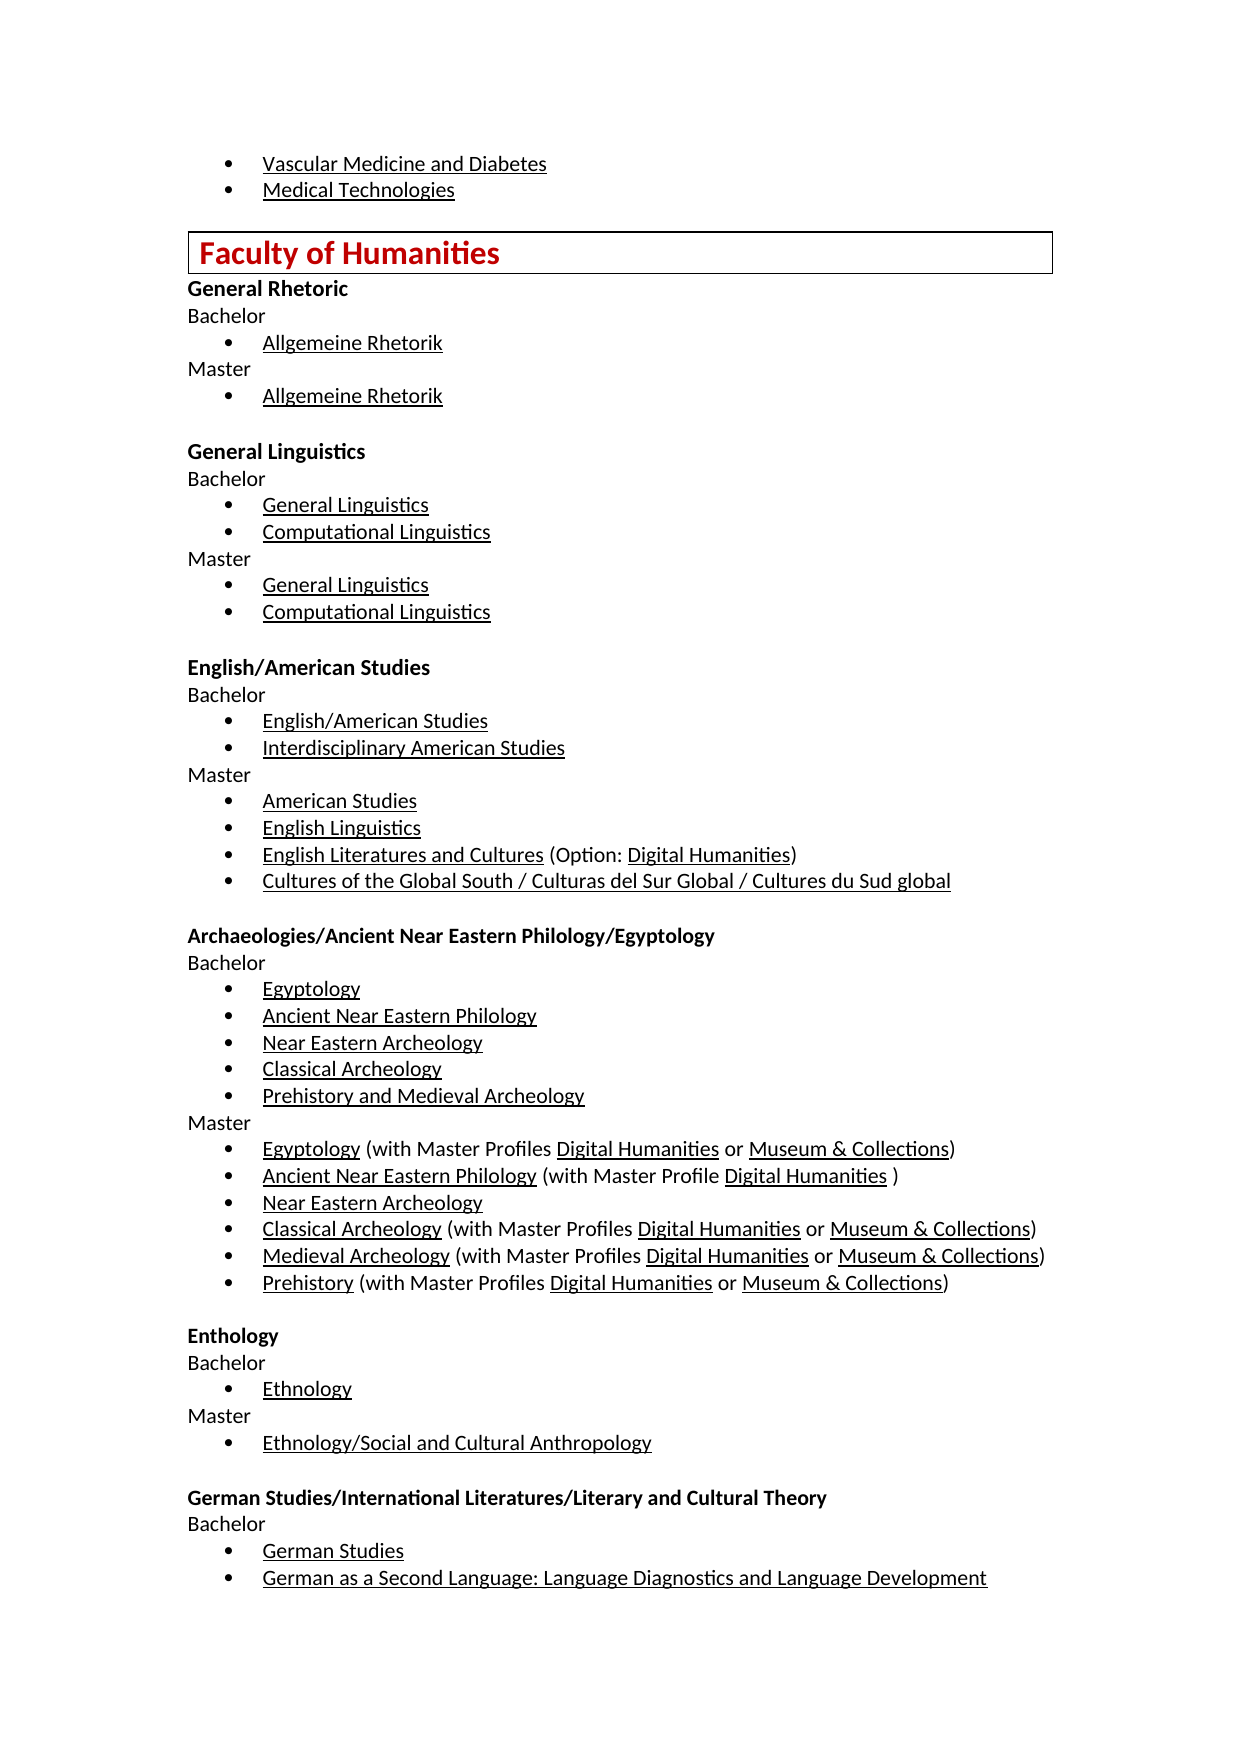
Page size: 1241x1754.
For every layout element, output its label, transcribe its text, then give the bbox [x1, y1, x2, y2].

list English Linguistics [225, 814, 1053, 841]
text General Linguistics [187, 437, 1053, 465]
text Enthology [187, 1322, 1053, 1349]
list Ancient Near Eastern Philology [225, 1002, 1053, 1029]
list Prehistory (with Master Profiles Digital Humanities or Museum & Collections) [225, 1269, 1053, 1296]
list Allgemeine Rhetorik [225, 382, 1053, 409]
text Master [187, 1109, 1053, 1136]
text Master [187, 356, 1053, 382]
list Allgemeine Rhetorik [225, 329, 1053, 356]
text Master [187, 545, 1053, 572]
list Egyptology (with Master Profiles Digital Humanities or Museum & Collections) [225, 1136, 1053, 1162]
text Bachelor [187, 949, 1053, 976]
text Bachelor [187, 1510, 1053, 1537]
text Master [187, 761, 1053, 788]
list Prehistory and Medieval Archeology [225, 1082, 1053, 1109]
list American Studies [225, 788, 1053, 814]
list Cultures of the Global South / Culturas del Sur Global / Cultures du Sud global [225, 868, 1053, 894]
list Near Eastern Archeology [225, 1189, 1053, 1216]
text Bachelor [187, 465, 1053, 492]
text English/American Studies [187, 653, 1053, 681]
list General Linguistics [225, 492, 1053, 518]
list Computational Linguistics [225, 598, 1053, 625]
text Master [187, 1402, 1053, 1429]
list English/American Studies [225, 708, 1053, 734]
text Bachelor [187, 1349, 1053, 1376]
list Medical Technologies [225, 177, 1053, 203]
list Classical Archeology (with Master Profiles Digital Humanities or Museum & Collections) [225, 1216, 1053, 1242]
list Medieval Archeology (with Master Profiles Digital Humanities or Museum & Collections) [225, 1242, 1053, 1269]
text Bachelor [187, 681, 1053, 708]
list General Linguistics [225, 572, 1053, 598]
list German Studies [225, 1537, 1053, 1564]
list German as a Second Language: Language Diagnostics and Language Development [225, 1564, 1053, 1590]
list English Literatures and Cultures (Option: Digital Humanities) [225, 841, 1053, 868]
list Near Eastern Archeology [225, 1029, 1053, 1056]
text Archaeologies/Ancient Near Eastern Philology/Egyptology [187, 922, 1053, 949]
text Bachelor [187, 302, 1053, 329]
text General Rhetoric [187, 274, 1053, 302]
list Computational Linguistics [225, 518, 1053, 545]
table_header Faculty of Humanities [189, 233, 1052, 273]
list Egyptology [225, 976, 1053, 1002]
list Ancient Near Eastern Philology (with Master Profile Digital Humanities ) [225, 1162, 1053, 1189]
list Ethnology [225, 1376, 1053, 1402]
list Vascular Medicine and Diabetes [225, 150, 1053, 177]
text German Studies/International Literatures/Literary and Cultural Theory [187, 1484, 1053, 1510]
list Classical Archeology [225, 1056, 1053, 1082]
list Interdisciplinary American Studies [225, 734, 1053, 761]
list Ethnology/Social and Cultural Anthropology [225, 1429, 1053, 1456]
